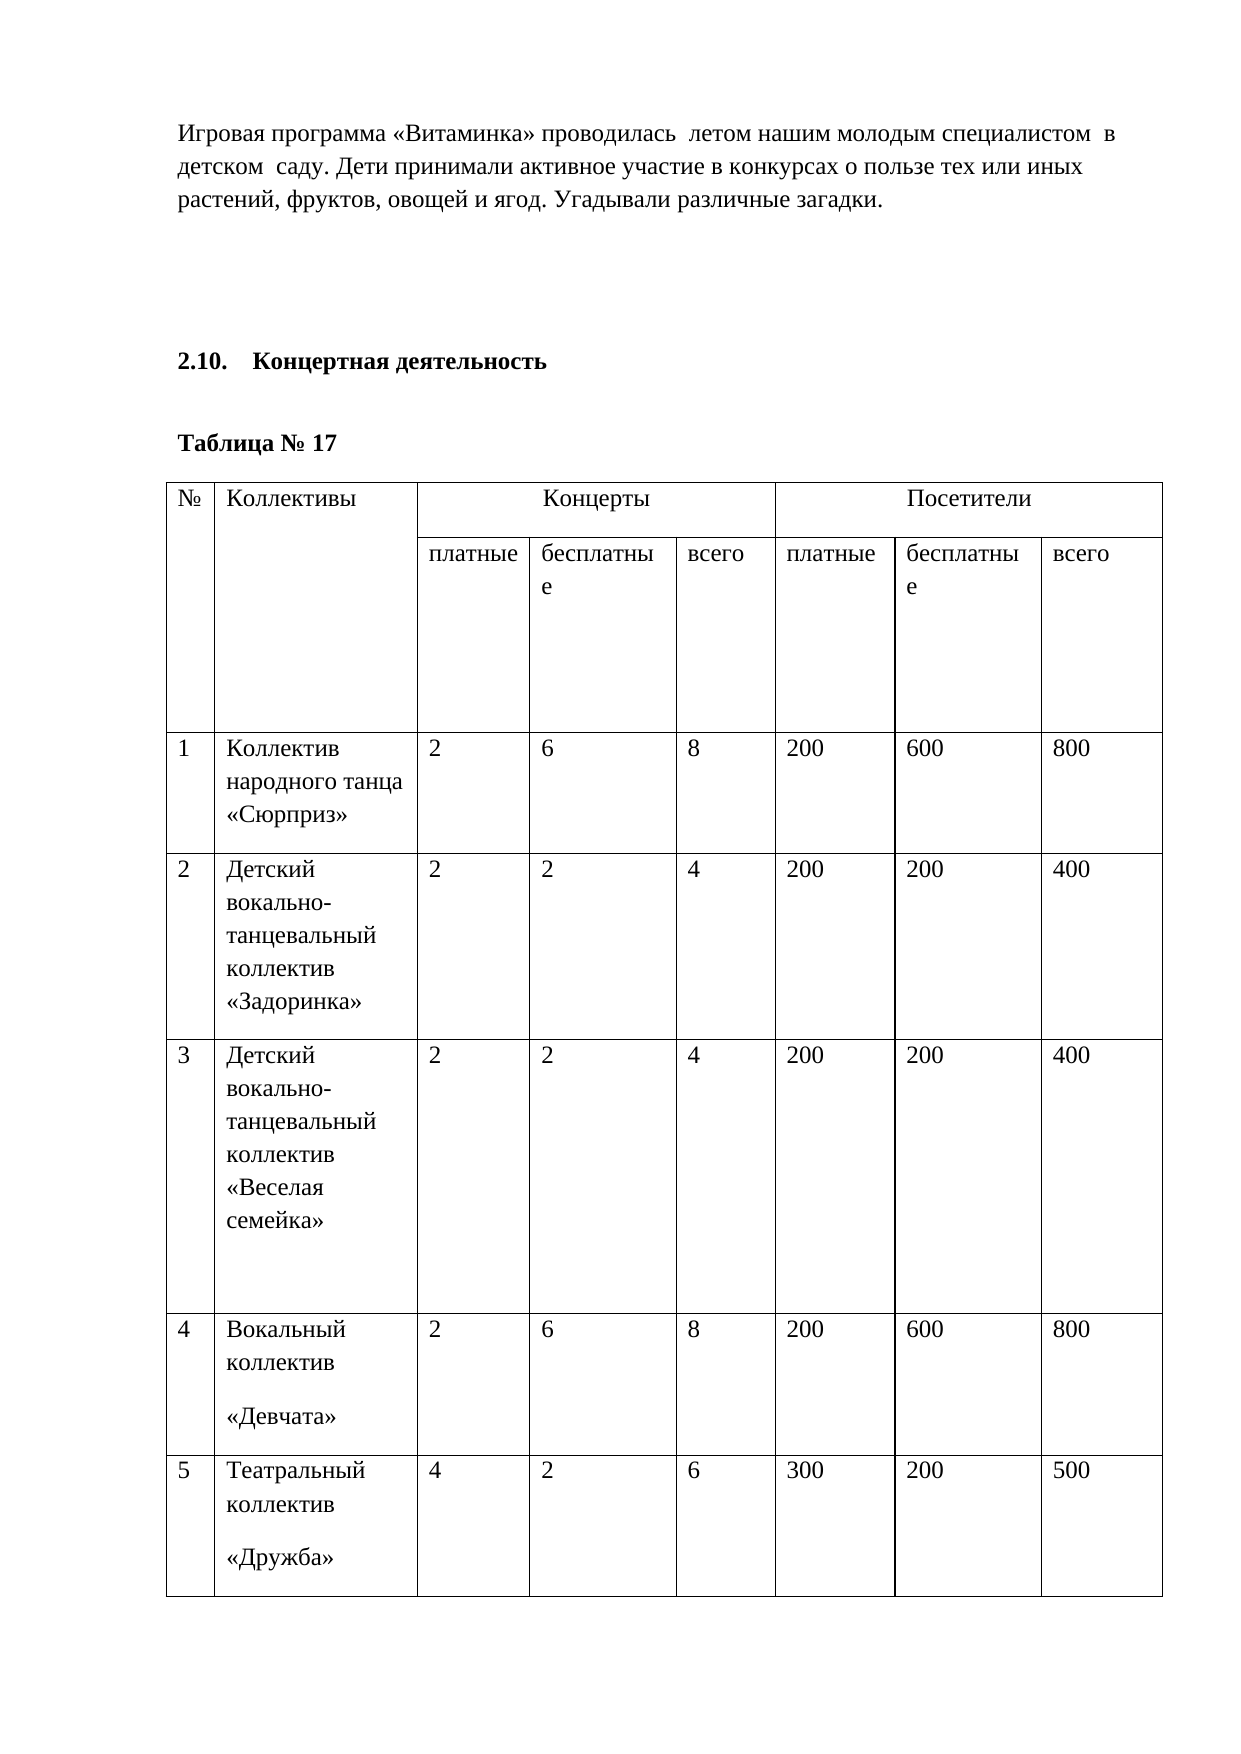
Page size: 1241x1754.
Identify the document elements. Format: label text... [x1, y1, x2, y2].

table_cell 4 [677, 854, 775, 1039]
table_cell 6 [530, 1314, 676, 1454]
table_cell 400 [1042, 854, 1162, 1039]
table_cell 5 [167, 1456, 214, 1596]
table_header Коллективы [215, 483, 417, 732]
table_header Концерты [418, 483, 775, 537]
table_cell платные [418, 538, 529, 732]
table_cell 800 [1042, 733, 1162, 853]
table_cell 2 [418, 854, 529, 1039]
table_cell 8 [677, 1314, 775, 1454]
table_cell 6 [530, 733, 676, 853]
table_cell 2 [530, 1040, 676, 1313]
table_cell 600 [896, 733, 1041, 853]
table_cell 3 [167, 1040, 214, 1313]
table_cell 800 [1042, 1314, 1162, 1454]
table_cell 500 [1042, 1456, 1162, 1596]
table_cell Театральный коллектив «Дружба» [215, 1456, 417, 1596]
table_cell 4 [167, 1314, 214, 1454]
table_cell 2 [418, 1040, 529, 1313]
table_cell Детский вокально-танцевальный коллектив «Веселая семейка» [215, 1040, 417, 1313]
table_cell 600 [896, 1314, 1041, 1454]
list Концертная деятельность [177, 346, 1152, 374]
table_cell 2 [530, 854, 676, 1039]
table_cell 2 [530, 1456, 676, 1596]
table_cell 400 [1042, 1040, 1162, 1313]
table_cell 200 [776, 1314, 894, 1454]
table_cell 2 [418, 1314, 529, 1454]
text Игровая программа «Витаминка» проводилась летом нашим молодым специалистом в детском саду. Дети принимали активное участие в конкурсах о пользе тех или иных растений, фруктов, овощей и ягод. Угадывали различные загадки. [177, 118, 1152, 213]
table_header № [167, 483, 214, 732]
table_cell 2 [167, 854, 214, 1039]
table_cell 8 [677, 733, 775, 853]
table_cell Детский вокально-танцевальный коллектив «Задоринка» [215, 854, 417, 1039]
table_cell платные [776, 538, 894, 732]
table_cell 200 [896, 854, 1041, 1039]
table_cell 300 [776, 1456, 894, 1596]
table_cell всего [677, 538, 775, 732]
table_cell 200 [896, 1456, 1041, 1596]
table_cell 2 [418, 733, 529, 853]
table_header Посетители [776, 483, 1162, 537]
table_cell 200 [776, 1040, 894, 1313]
table_cell бесплатные [530, 538, 676, 732]
table_cell 200 [776, 854, 894, 1039]
text Таблица № 17 [177, 428, 1152, 457]
table_cell Коллектив народного танца «Сюрприз» [215, 733, 417, 853]
table_cell 6 [677, 1456, 775, 1596]
table_cell 200 [896, 1040, 1041, 1313]
table_cell бесплатные [896, 538, 1041, 732]
table_cell 4 [418, 1456, 529, 1596]
table_cell Вокальный коллектив «Девчата» [215, 1314, 417, 1454]
table_cell 200 [776, 733, 894, 853]
table_cell 4 [677, 1040, 775, 1313]
table_cell всего [1042, 538, 1162, 732]
table_cell 1 [167, 733, 214, 853]
